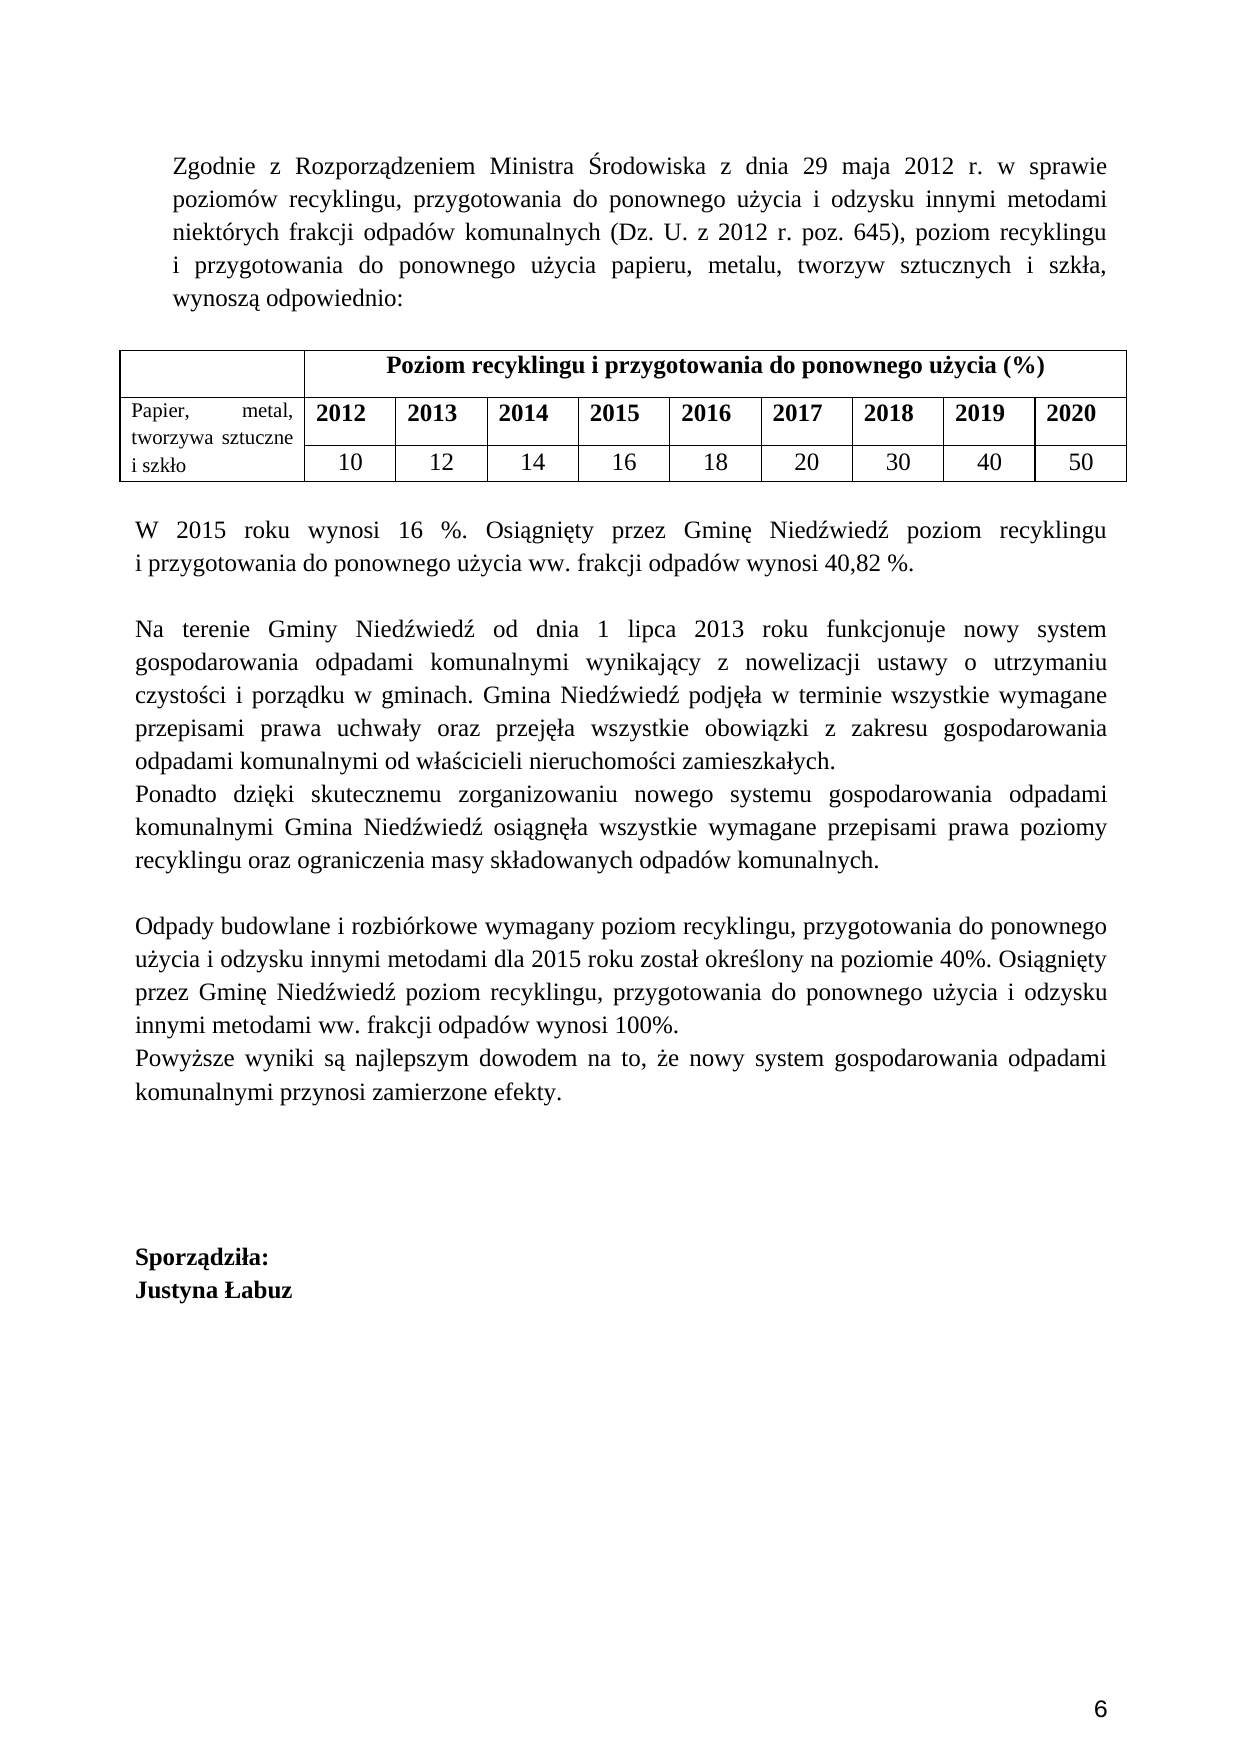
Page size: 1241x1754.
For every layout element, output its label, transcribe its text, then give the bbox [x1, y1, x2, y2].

table_cell 12 [396, 446, 487, 481]
table_cell 2013 [396, 398, 487, 445]
table_cell Papier, metal, tworzywa sztuczne i szkło [121, 398, 304, 481]
table_cell 2017 [762, 398, 852, 445]
text W 2015 roku wynosi 16 %. Osiągnięty przez Gminę Niedźwiedź poziom recyklingu i przygotowania do ponownego użycia ww. frakcji odpadów wynosi 40,82 %. [135, 515, 1108, 577]
text Sporządziła: [135, 1242, 1108, 1270]
text Ponadto dzięki skutecznemu zorganizowaniu nowego systemu gospodarowania odpadami komunalnymi Gmina Niedźwiedź osiągnęła wszystkie wymagane przepisami prawa poziomy recyklingu oraz ograniczenia masy składowanych odpadów komunalnych. [135, 779, 1108, 874]
table_cell 30 [853, 446, 943, 481]
table_cell 2018 [853, 398, 943, 445]
table_cell 2014 [488, 398, 578, 445]
text Justyna Łabuz [135, 1275, 1108, 1303]
table_cell 2016 [670, 398, 761, 445]
text Odpady budowlane i rozbiórkowe wymagany poziom recyklingu, przygotowania do ponownego użycia i odzysku innymi metodami dla 2015 roku został określony na poziomie 40%. Osiągnięty przez Gminę Niedźwiedź poziom recyklingu, przygotowania do ponownego użycia i odzysku innymi metodami ww. frakcji odpadów wynosi 100%. [135, 911, 1108, 1039]
table_cell 40 [944, 446, 1034, 481]
text Powyższe wyniki są najlepszym dowodem na to, że nowy system gospodarowania odpadami komunalnymi przynosi zamierzone efekty. [135, 1043, 1108, 1105]
table_cell 50 [1036, 446, 1126, 481]
table_cell 16 [579, 446, 669, 481]
table_cell 2020 [1036, 398, 1126, 445]
table_header [121, 351, 304, 397]
table_cell 20 [762, 446, 852, 481]
table_cell 10 [305, 446, 395, 481]
text Zgodnie z Rozporządzeniem Ministra Środowiska z dnia 29 maja 2012 r. w sprawie poziomów recyklingu, przygotowania do ponownego użycia i odzysku innymi metodami niektórych frakcji odpadów komunalnych (Dz. U. z 2012 r. poz. 645), poziom recyklingu i przygotowania do ponownego użycia papieru, metalu, tworzyw sztucznych i szkła, wynoszą odpowiednio: [172, 151, 1108, 312]
table_cell 14 [488, 446, 578, 481]
table_cell 2012 [305, 398, 395, 445]
table_header Poziom recyklingu i przygotowania do ponownego użycia (%) [305, 351, 1126, 397]
table_cell 2019 [944, 398, 1034, 445]
text Na terenie Gminy Niedźwiedź od dnia 1 lipca 2013 roku funkcjonuje nowy system gospodarowania odpadami komunalnymi wynikający z nowelizacji ustawy o utrzymaniu czystości i porządku w gminach. Gmina Niedźwiedź podjęła w terminie wszystkie wymagane przepisami prawa uchwały oraz przejęła wszystkie obowiązki z zakresu gospodarowania odpadami komunalnymi od właścicieli nieruchomości zamieszkałych. [135, 614, 1108, 775]
table_cell 18 [670, 446, 761, 481]
table_cell 2015 [579, 398, 669, 445]
